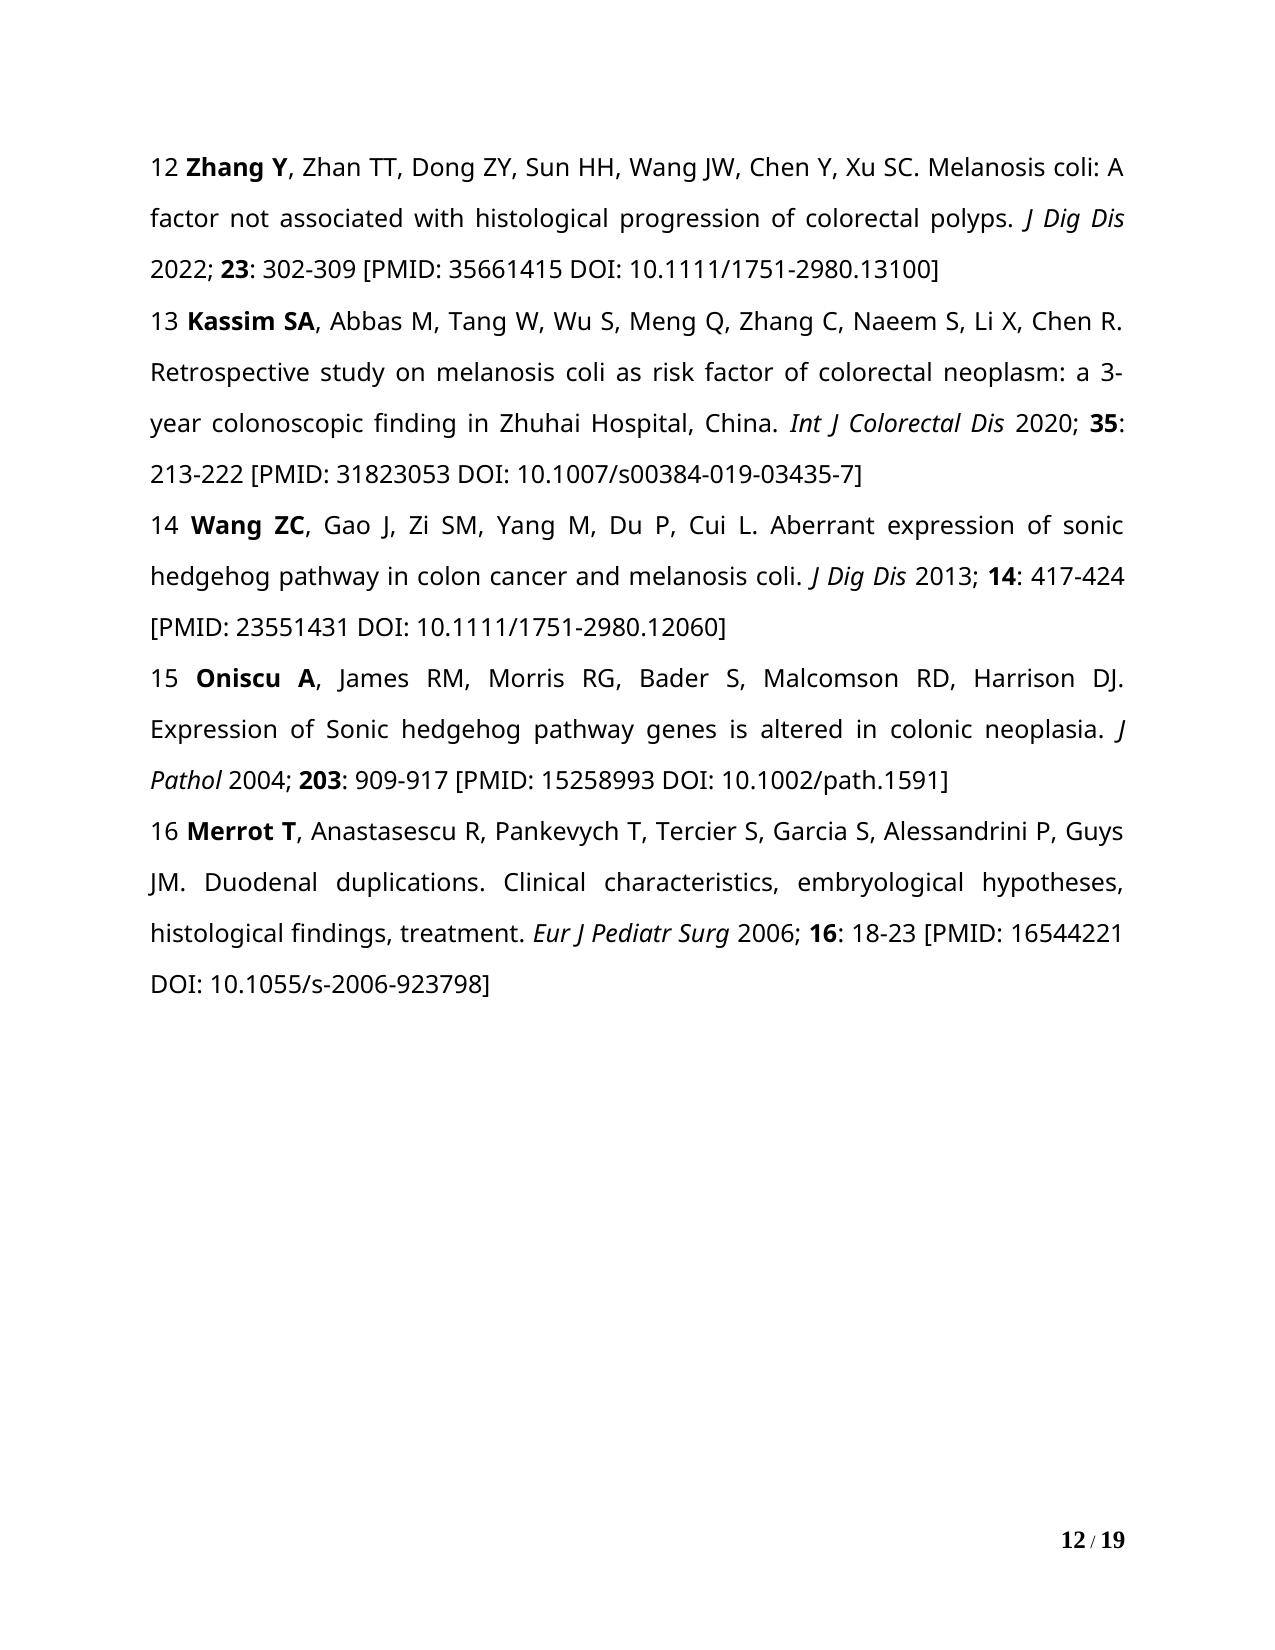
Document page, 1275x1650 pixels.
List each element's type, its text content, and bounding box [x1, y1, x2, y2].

text 12 Zhang Y, Zhan TT, Dong ZY, Sun HH, Wang JW, Chen Y, Xu SC. Melanosis coli: A factor not associated with histological progression of colorectal polyps. J Dig Dis 2022; 23: 302-309 [PMID: 35661415 DOI: 10.1111/1751-2980.13100] [150, 150, 1125, 286]
text 14 Wang ZC, Gao J, Zi SM, Yang M, Du P, Cui L. Aberrant expression of sonic hedgehog pathway in colon cancer and melanosis coli. J Dig Dis 2013; 14: 417-424 [PMID: 23551431 DOI: 10.1111/1751-2980.12060] [150, 507, 1125, 643]
text 13 Kassim SA, Abbas M, Tang W, Wu S, Meng Q, Zhang C, Naeem S, Li X, Chen R. Retrospective study on melanosis coli as risk factor of colorectal neoplasm: a 3-year colonoscopic finding in Zhuhai Hospital, China. Int J Colorectal Dis 2020; 35: 213-222 [PMID: 31823053 DOI: 10.1007/s00384-019-03435-7] [150, 303, 1125, 490]
text 16 Merrot T, Anastasescu R, Pankevych T, Tercier S, Garcia S, Alessandrini P, Guys JM. Duodenal duplications. Clinical characteristics, embryological hypotheses, histological findings, treatment. Eur J Pediatr Surg 2006; 16: 18-23 [PMID: 16544221 DOI: 10.1055/s-2006-923798] [150, 813, 1125, 1001]
text 15 Oniscu A, James RM, Morris RG, Bader S, Malcomson RD, Harrison DJ. Expression of Sonic hedgehog pathway genes is altered in colonic neoplasia. J Pathol 2004; 203: 909-917 [PMID: 15258993 DOI: 10.1002/path.1591] [150, 660, 1125, 797]
